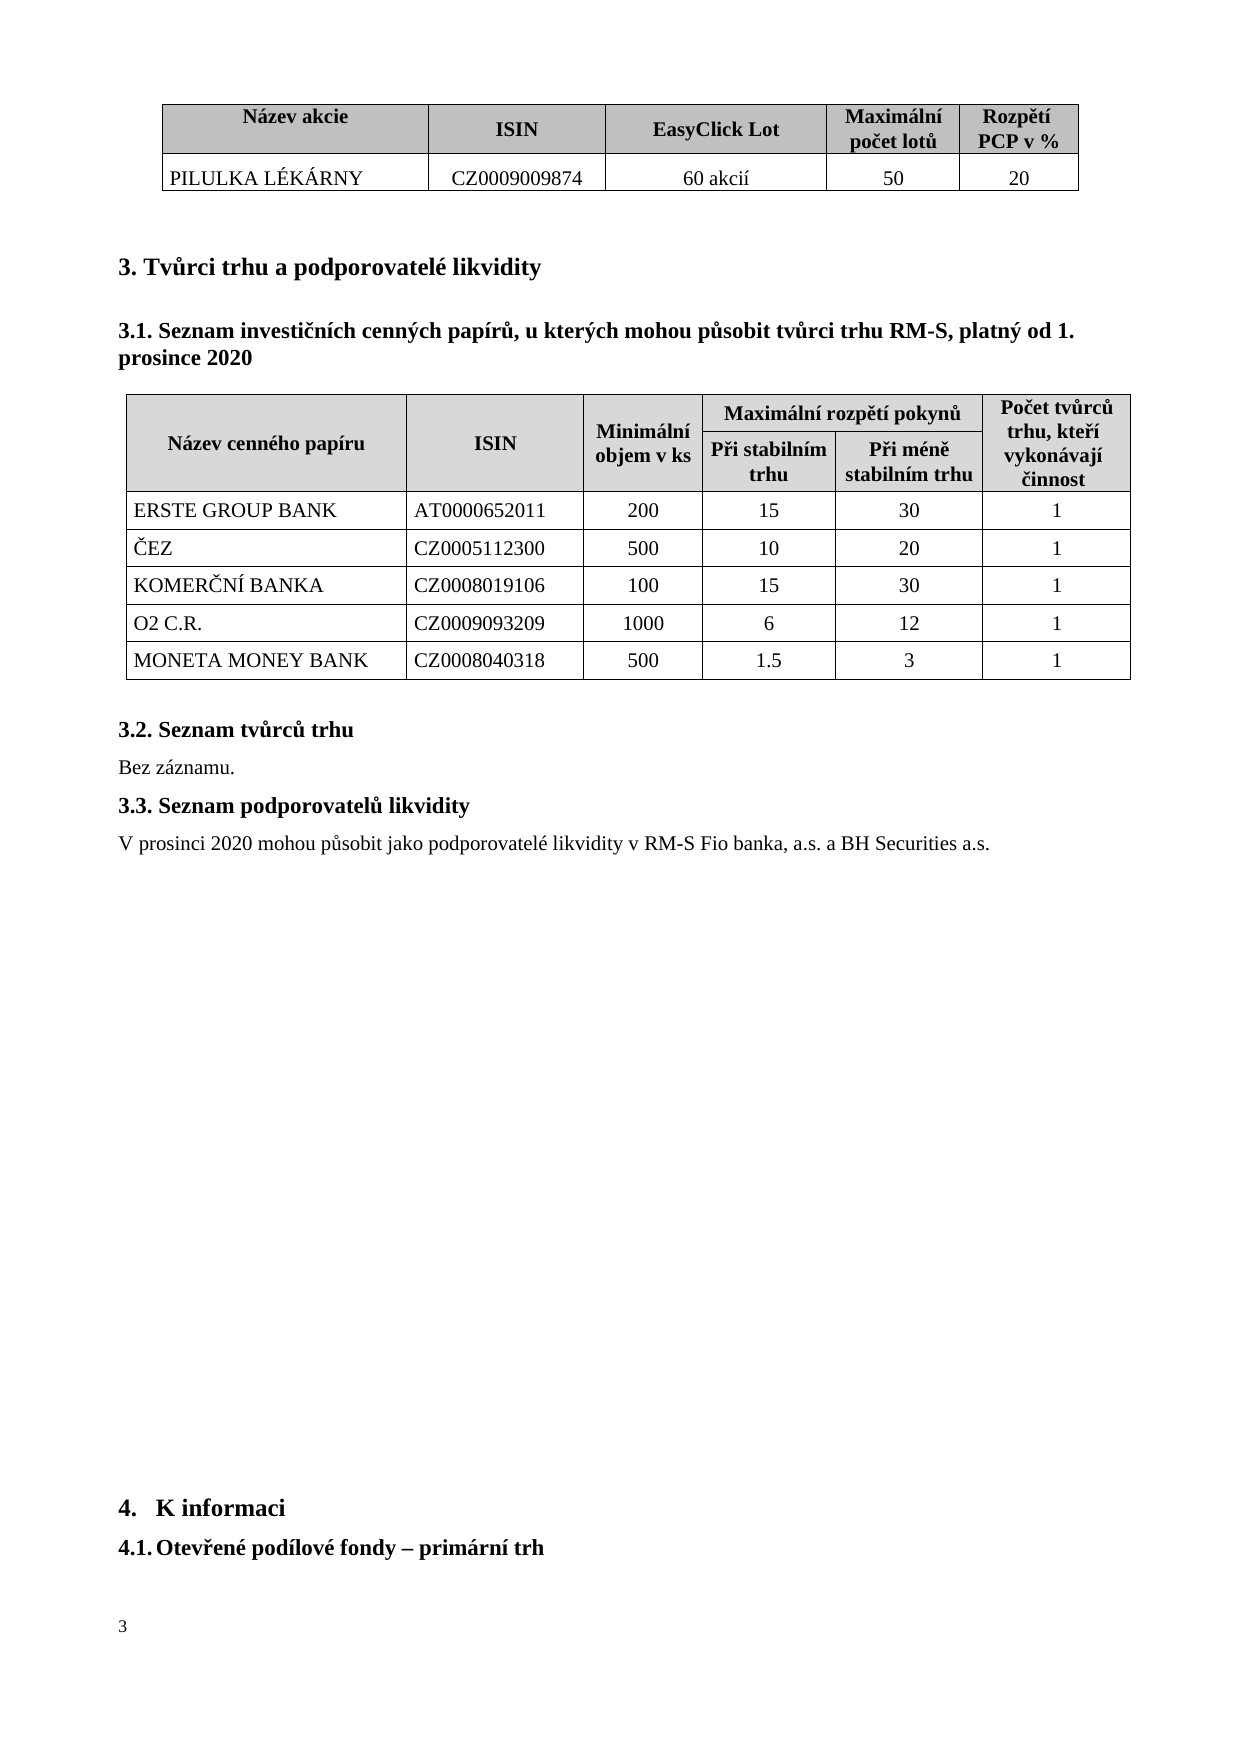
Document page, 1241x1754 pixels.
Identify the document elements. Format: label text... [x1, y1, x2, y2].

table_cell 60 akcií [606, 154, 826, 190]
table_cell 12 [836, 605, 982, 641]
table_cell Při stabilním trhu [703, 432, 835, 491]
table_cell PILULKA LÉKÁRNY [163, 154, 428, 190]
table_cell CZ0009093209 [407, 605, 583, 641]
table_cell CZ0009009874 [429, 154, 605, 190]
table_cell 30 [836, 492, 982, 529]
table_header Rozpětí PCP v % [960, 105, 1078, 153]
table_header Počet tvůrců trhu, kteří vykonávají činnost [983, 395, 1130, 491]
table_cell 500 [584, 530, 702, 566]
table_cell 1 [983, 492, 1130, 529]
subtitle 3.2. Seznam tvůrců trhu [118, 716, 1122, 743]
subtitle K informaci [118, 1493, 1122, 1522]
table_cell 1 [983, 642, 1130, 679]
table_cell O2 C.R. [127, 605, 406, 641]
subtitle 3.3. Seznam podporovatelů likvidity [118, 792, 1122, 818]
table_cell 30 [836, 567, 982, 604]
table_cell Při méně stabilním trhu [836, 432, 982, 491]
table_header Název cenného papíru [127, 395, 406, 491]
table_cell 1 [983, 530, 1130, 566]
subtitle V prosinci 2020 mohou působit jako podporovatelé likvidity v RM-S Fio banka, a.s. a BH Securities a.s. [118, 831, 1122, 855]
table_cell CZ0008019106 [407, 567, 583, 604]
table_header Minimální objem v ks [584, 395, 702, 491]
table_cell 20 [836, 530, 982, 566]
table_cell AT0000652011 [407, 492, 583, 529]
table_cell 500 [584, 642, 702, 679]
table_cell CZ0005112300 [407, 530, 583, 566]
table_cell 200 [584, 492, 702, 529]
table_header Maximální počet lotů [827, 105, 959, 153]
table_cell 1 [983, 567, 1130, 604]
table_header Maximální rozpětí pokynů [703, 395, 982, 431]
table_header ISIN [429, 105, 605, 153]
table_cell 1.5 [703, 642, 835, 679]
table_cell 10 [703, 530, 835, 566]
table_cell ČEZ [127, 530, 406, 566]
subtitle 3. Tvůrci trhu a podporovatelé likvidity [118, 252, 1122, 281]
table_cell 100 [584, 567, 702, 604]
table_cell ERSTE GROUP BANK [127, 492, 406, 529]
table_cell 15 [703, 492, 835, 529]
table_cell 6 [703, 605, 835, 641]
table_header ISIN [407, 395, 583, 491]
table_cell CZ0008040318 [407, 642, 583, 679]
subtitle Bez záznamu. [118, 755, 1122, 779]
table_cell 3 [836, 642, 982, 679]
table_header EasyClick Lot [606, 105, 826, 153]
table_cell 50 [827, 154, 959, 190]
table_cell KOMERČNÍ BANKA [127, 567, 406, 604]
table_cell MONETA MONEY BANK [127, 642, 406, 679]
subtitle Otevřené podílové fondy – primární trh [118, 1534, 1122, 1560]
table_cell 20 [960, 154, 1078, 190]
table_header Název akcie [163, 105, 428, 153]
table_cell 1000 [584, 605, 702, 641]
subtitle 3.1. Seznam investičních cenných papírů, u kterých mohou působit tvůrci trhu RM-S, platný od 1. prosince 2020 [118, 317, 1122, 370]
table_cell 15 [703, 567, 835, 604]
table_cell 1 [983, 605, 1130, 641]
